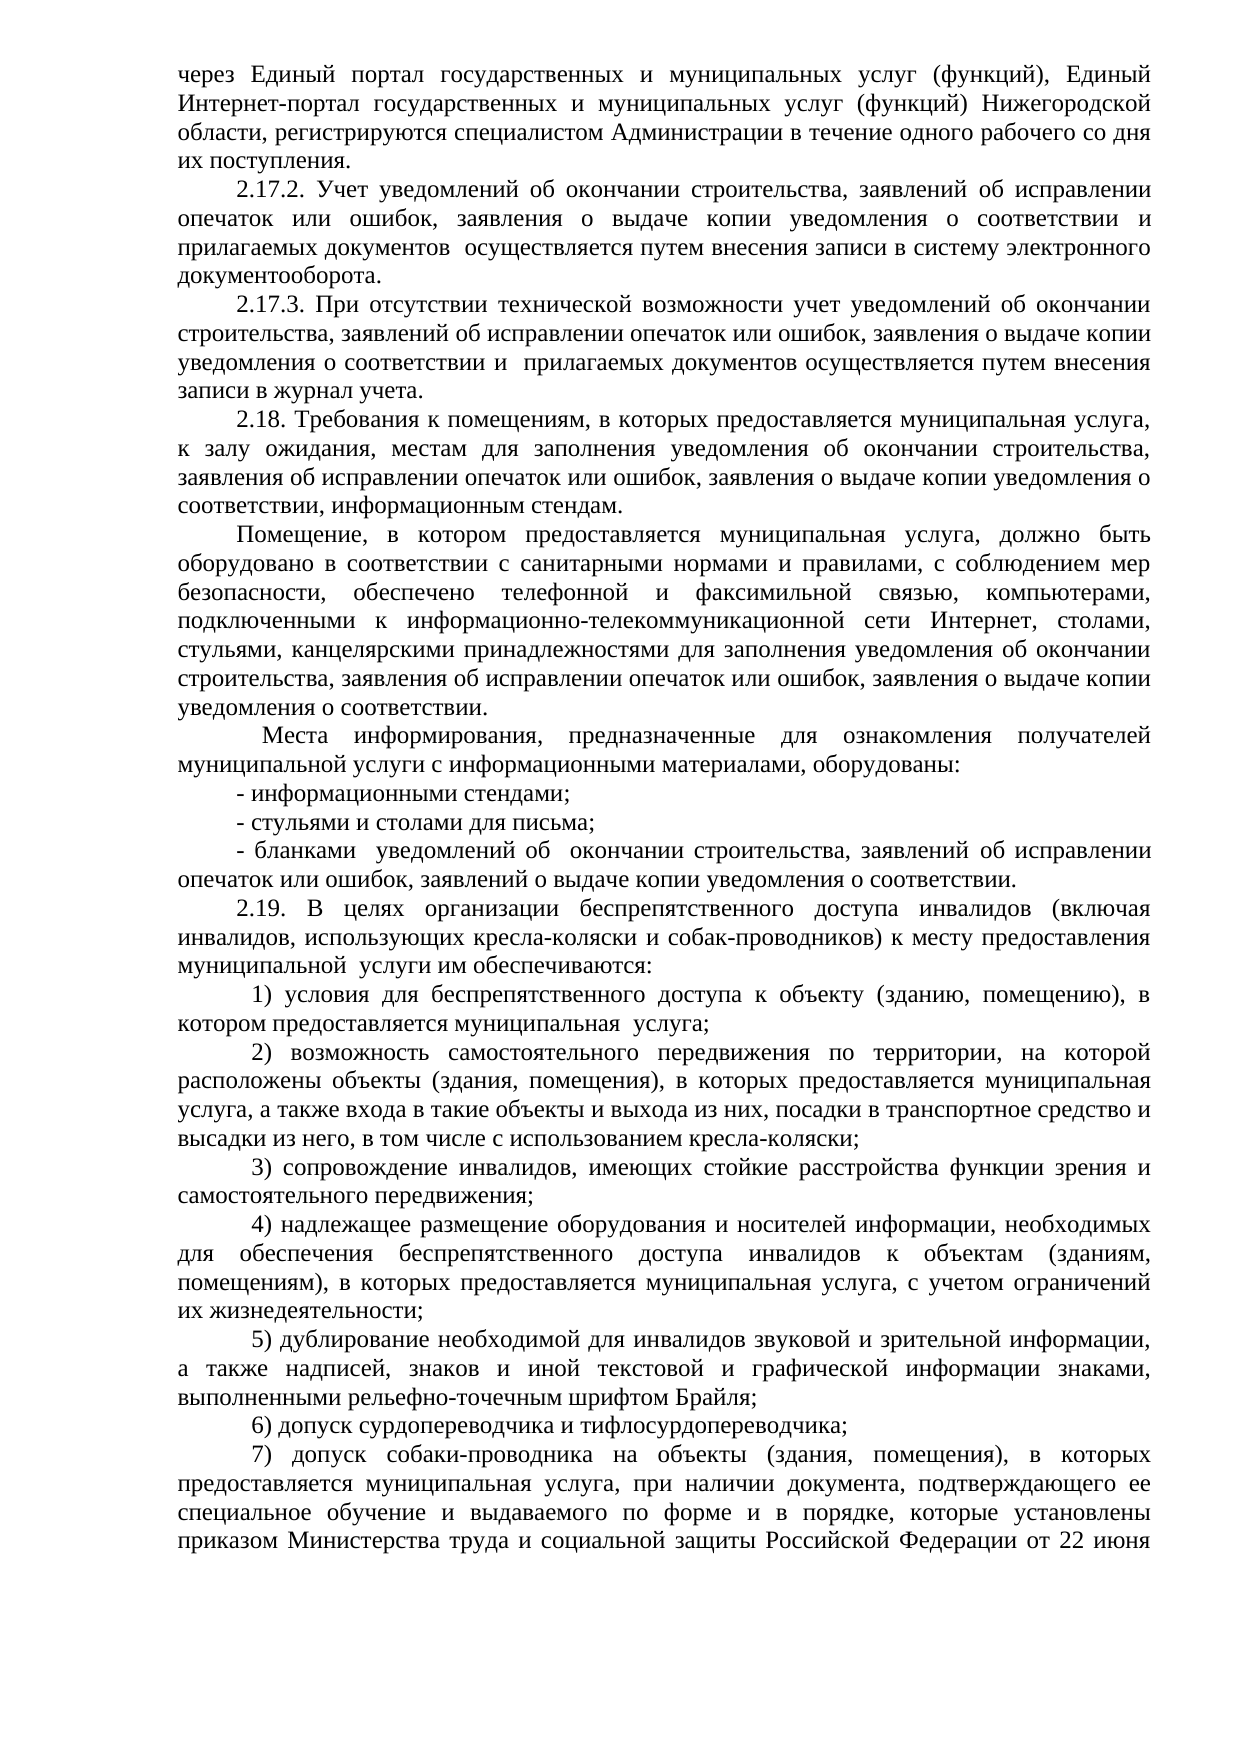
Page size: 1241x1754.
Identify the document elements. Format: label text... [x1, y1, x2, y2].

text 2.19. В целях организации беспрепятственного доступа инвалидов (включая инвалидов, использующих кресла-коляски и собак-проводников) к месту предоставления муниципальной услуги им обеспечиваются: [177, 893, 1152, 979]
text 1) условия для беспрепятственного доступа к объекту (зданию, помещению), в котором предоставляется муниципальная услуга; [177, 979, 1152, 1037]
text 2.17.2. Учет уведомлений об окончании строительства, заявлений об исправлении опечаток или ошибок, заявления о выдаче копии уведомления о соответствии и прилагаемых документов осуществляется путем внесения записи в систему электронного документооборота. [177, 174, 1152, 289]
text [177, 59, 1152, 174]
text - бланками уведомлений об окончании строительства, заявлений об исправлении опечаток или ошибок, заявлений о выдаче копии уведомления о соответствии. [177, 835, 1152, 893]
text - стульями и столами для письма; [177, 807, 1152, 835]
text 2.18. Требования к помещениям, в которых предоставляется муниципальная услуга, к залу ожидания, местам для заполнения уведомления об окончании строительства, заявления об исправлении опечаток или ошибок, заявления о выдаче копии уведомления о соответствии, информационным стендам. [177, 404, 1152, 519]
text Места информирования, предназначенные для ознакомления получателей муниципальной услуги с информационными материалами, оборудованы: [177, 720, 1152, 778]
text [177, 1439, 1152, 1554]
text 6) допуск сурдопереводчика и тифлосурдопереводчика; [177, 1410, 1152, 1439]
text - информационными стендами; [177, 778, 1152, 807]
text 3) сопровождение инвалидов, имеющих стойкие расстройства функции зрения и самостоятельного передвижения; [177, 1152, 1152, 1209]
text 4) надлежащее размещение оборудования и носителей информации, необходимых для обеспечения беспрепятственного доступа инвалидов к объектам (зданиям, помещениям), в которых предоставляется муниципальная услуга, с учетом ограничений их жизнедеятельности; [177, 1209, 1152, 1324]
text Помещение, в котором предоставляется муниципальная услуга, должно быть оборудовано в соответствии с санитарными нормами и правилами, с соблюдением мер безопасности, обеспечено телефонной и факсимильной связью, компьютерами, подключенными к информационно-телекоммуникационной сети Интернет, столами, стульями, канцелярскими принадлежностями для заполнения уведомления об окончании строительства, заявления об исправлении опечаток или ошибок, заявления о выдаче копии уведомления о соответствии. [177, 519, 1152, 720]
text 2) возможность самостоятельного передвижения по территории, на которой расположены объекты (здания, помещения), в которых предоставляется муниципальная услуга, а также входа в такие объекты и выхода из них, посадки в транспортное средство и высадки из него, в том числе с использованием кресла-коляски; [177, 1037, 1152, 1152]
text 2.17.3. При отсутствии технической возможности учет уведомлений об окончании строительства, заявлений об исправлении опечаток или ошибок, заявления о выдаче копии уведомления о соответствии и прилагаемых документов осуществляется путем внесения записи в журнал учета. [177, 289, 1152, 404]
text 5) дублирование необходимой для инвалидов звуковой и зрительной информации, а также надписей, знаков и иной текстовой и графической информации знаками, выполненными рельефно-точечным шрифтом Брайля; [177, 1324, 1152, 1410]
